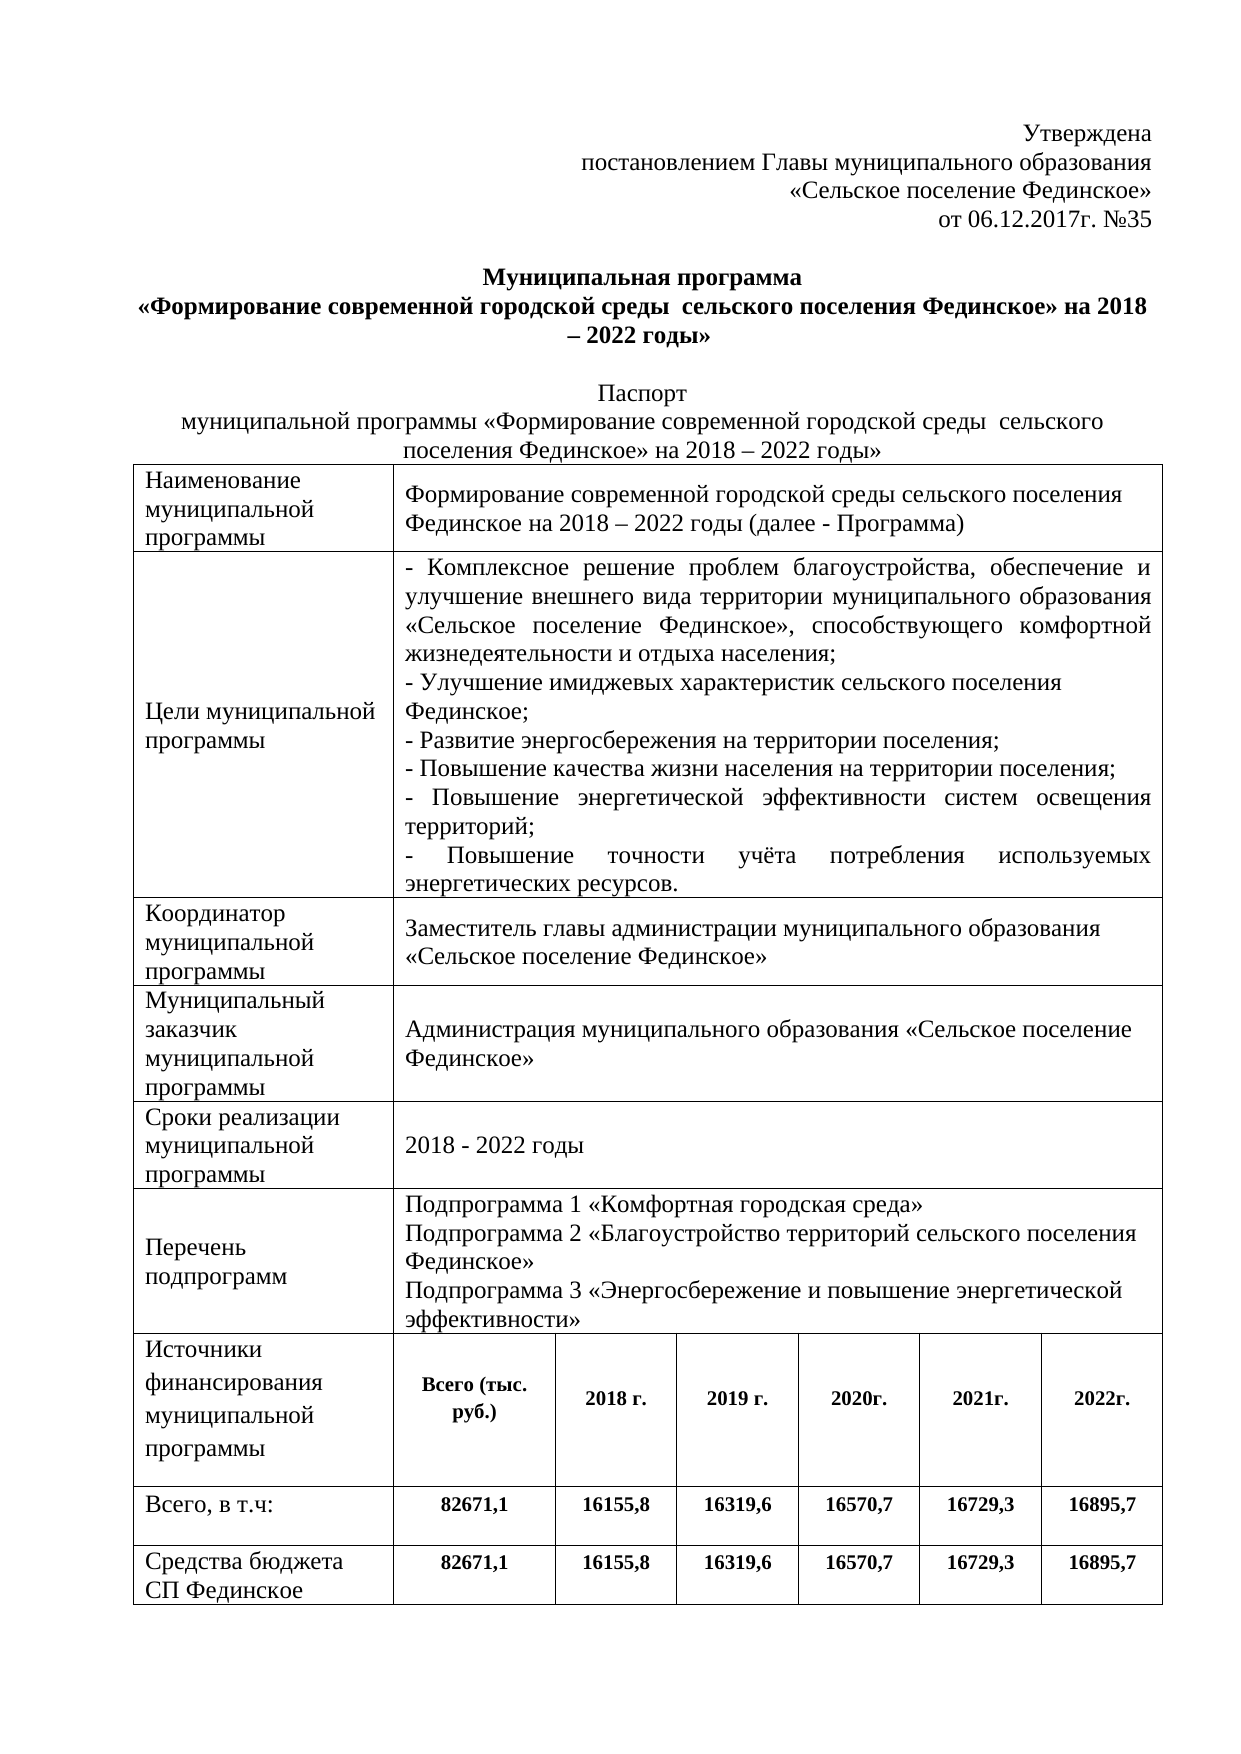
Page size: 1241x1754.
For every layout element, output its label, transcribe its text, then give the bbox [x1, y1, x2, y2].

table_cell Перечень подпрограмм [134, 1189, 393, 1333]
table_cell 16570,7 [799, 1487, 919, 1545]
table_cell Заместитель главы администрации муниципального образования «Сельское поселение Фединское» [394, 898, 1162, 984]
table_cell Координатор муниципальной программы [134, 898, 393, 984]
table_cell 16895,7 [1042, 1546, 1162, 1603]
table_cell 16729,3 [920, 1546, 1041, 1603]
table_cell 2021г. [920, 1334, 1041, 1486]
table_cell 16155,8 [556, 1546, 676, 1603]
text муниципальной программы «Формирование современной городской среды сельского поселения Фединское» на 2018 – 2022 годы» [133, 406, 1152, 464]
text Утверждена [133, 118, 1152, 147]
text постановлением Главы муниципального образования [133, 147, 1152, 176]
table_cell Всего (тыс. руб.) [394, 1334, 555, 1486]
text «Формирование современной городской среды сельского поселения Фединское» на 2018 – 2022 годы» [133, 291, 1152, 348]
table_cell 82671,1 [394, 1546, 555, 1603]
table_cell Администрация муниципального образования «Сельское поселение Фединское» [394, 986, 1162, 1101]
table_cell Цели муниципальной программы [134, 552, 393, 897]
table_cell 82671,1 [394, 1487, 555, 1545]
table_cell 2018 г. [556, 1334, 676, 1486]
table_cell 16729,3 [920, 1487, 1041, 1545]
text Паспорт [133, 378, 1152, 406]
table_cell 16895,7 [1042, 1487, 1162, 1545]
table_cell - Комплексное решение проблем благоустройства, обеспечение и улучшение внешнего вида территории муниципального образования «Сельское поселение Фединское», способствующего комфортной жизнедеятельности и отдыха населения; - Улучшение имиджевых характеристик сельского поселения Фединское; - Развитие энергосбережения на территории поселения; - Повышение качества жизни населения на территории поселения; - Повышение энергетической эффективности систем освещения территорий; - Повышение точности учёта потребления используемых энергетических ресурсов. [394, 552, 1162, 897]
table_header Наименование муниципальной программы [134, 465, 393, 551]
table_cell 16319,6 [677, 1487, 798, 1545]
table_cell Сроки реализации муниципальной программы [134, 1102, 393, 1188]
table_cell Средства бюджета СП Фединское [134, 1546, 393, 1603]
table_cell 2020г. [799, 1334, 919, 1486]
table_cell 16155,8 [556, 1487, 676, 1545]
table_cell Подпрограмма 1 «Комфортная городская среда» Подпрограмма 2 «Благоустройство территорий сельского поселения Фединское» Подпрограмма 3 «Энергосбережение и повышение энергетической эффективности» [394, 1189, 1162, 1333]
table_cell 16319,6 [677, 1546, 798, 1603]
text «Сельское поселение Фединское» [133, 176, 1152, 204]
table_cell Всего, в т.ч: [134, 1487, 393, 1545]
table_cell Муниципальный заказчик муниципальной программы [134, 986, 393, 1101]
text Муниципальная программа [133, 262, 1152, 291]
table_cell 2018 - 2022 годы [394, 1102, 1162, 1188]
table_cell Источники финансирования муниципальной программы [134, 1334, 393, 1486]
table_header Формирование современной городской среды сельского поселения Фединское на 2018 – 2022 годы (далее - Программа) [394, 465, 1162, 551]
text от 06.12.2017г. №35 [133, 204, 1152, 233]
table_cell 16570,7 [799, 1546, 919, 1603]
table_cell 2022г. [1042, 1334, 1162, 1486]
table_cell 2019 г. [677, 1334, 798, 1486]
